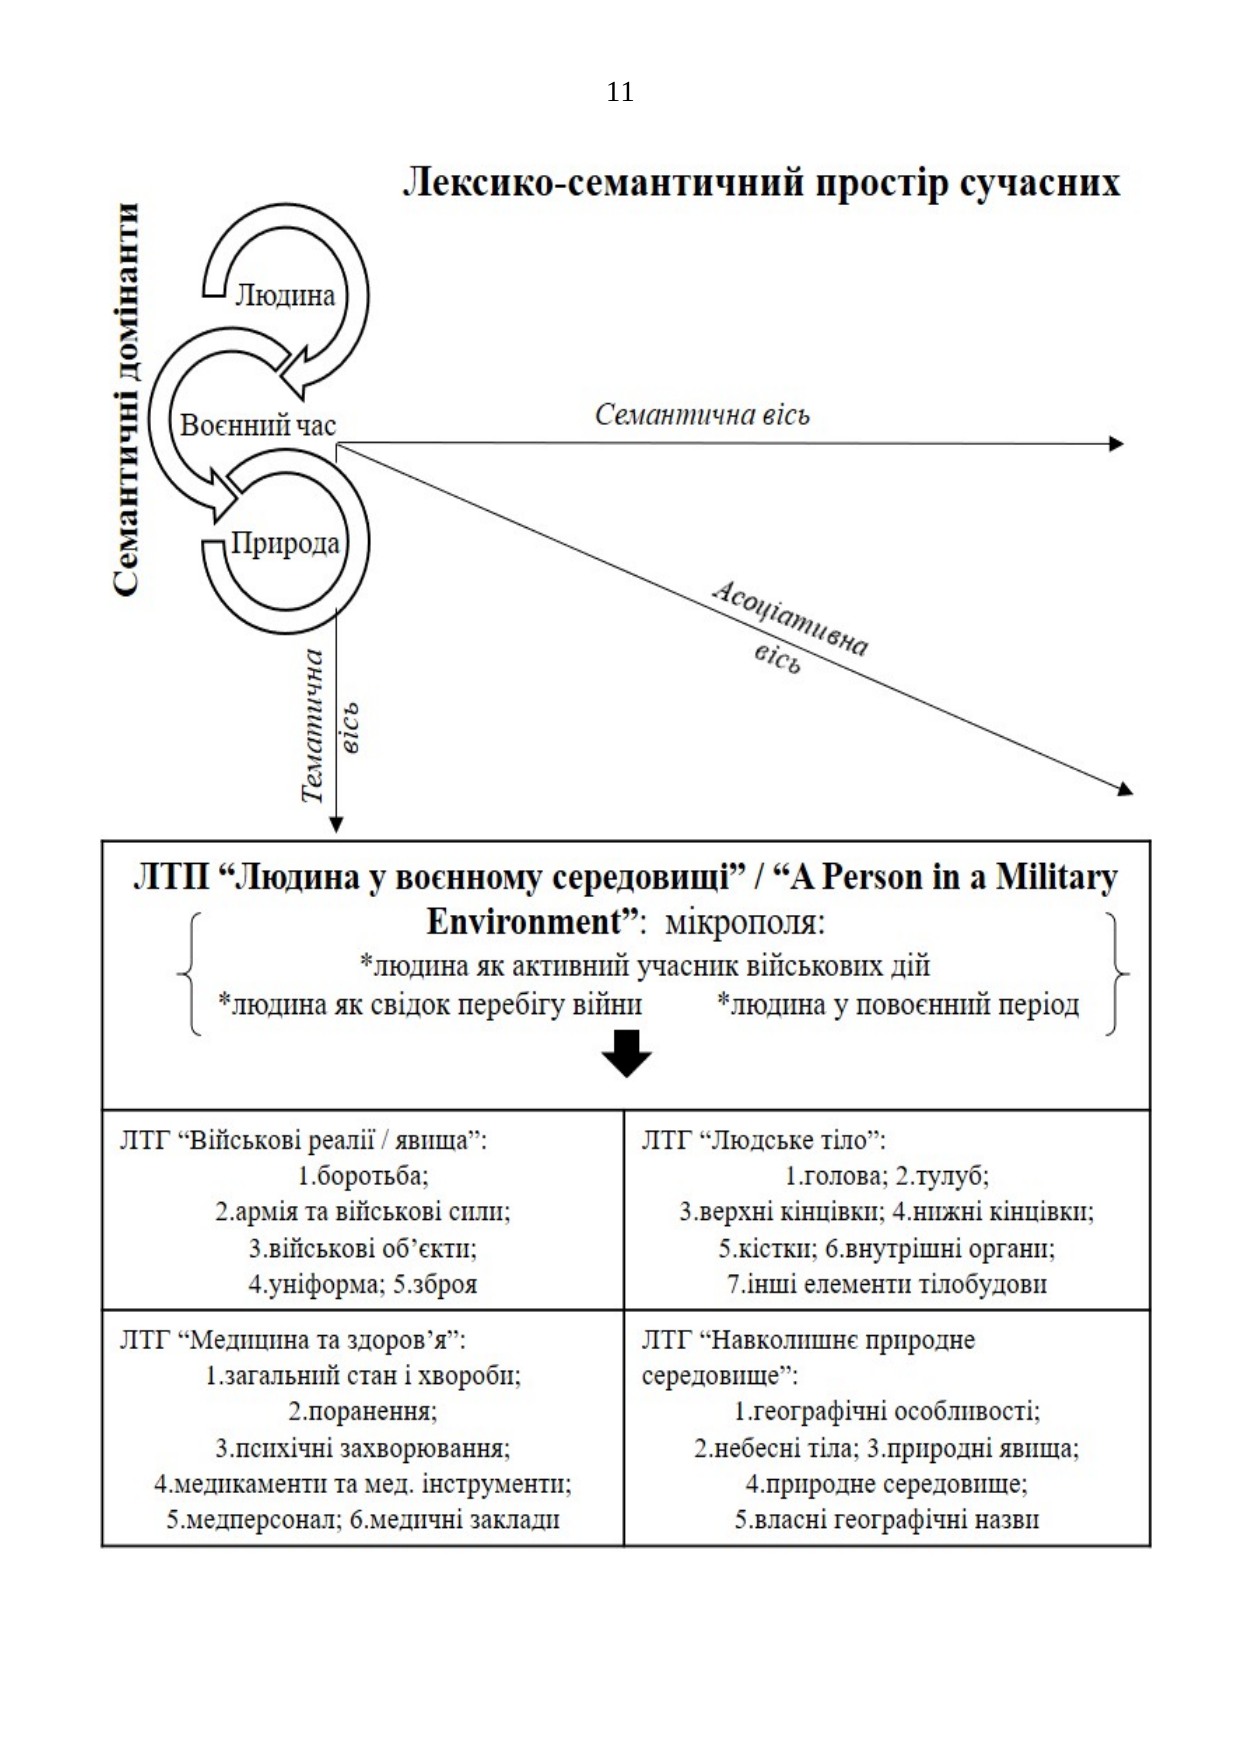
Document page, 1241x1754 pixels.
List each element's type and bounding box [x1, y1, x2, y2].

picture [88, 140, 1163, 1558]
